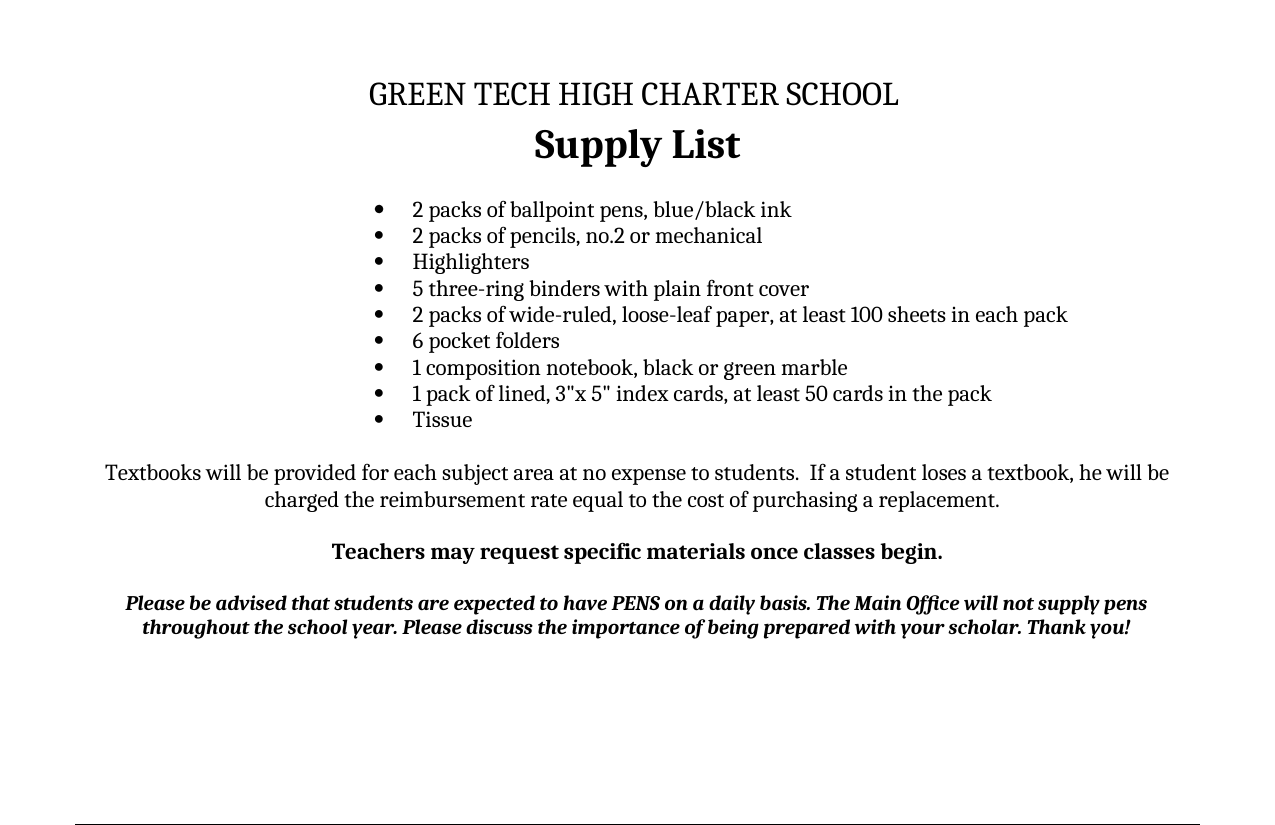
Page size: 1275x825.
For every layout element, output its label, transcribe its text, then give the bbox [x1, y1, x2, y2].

list 6 pocket folders [375, 328, 1200, 354]
list Highlighters [375, 249, 1200, 276]
text Please be advised that students are expected to have PENS on a daily basis. The Main Office will not supply pens throughout the school year. Please discuss the importance of being prepared with your scholar. Thank you! [75, 592, 1200, 640]
text Textbooks will be provided for each subject area at no expense to students. If a student loses a textbook, he will be charged the reimbursement rate equal to the cost of purchasing a replacement. Teachers may request specific materials once classes begin. [75, 460, 1200, 565]
list 2 packs of ballpoint pens, blue/black ink [375, 196, 1200, 223]
list 2 packs of pencils, no.2 or mechanical [375, 223, 1200, 249]
list 5 three-ring binders with plain front cover [375, 276, 1200, 302]
list 1 pack of lined, 3"x 5" index cards, at least 50 cards in the pack [375, 381, 1200, 407]
list Tissue [375, 407, 1200, 434]
list 2 packs of wide-ruled, loose-leaf paper, at least 100 sheets in each pack [375, 302, 1200, 328]
text GREEN TECH HIGH CHARTER SCHOOL Supply List [75, 75, 1200, 168]
list 1 composition notebook, black or green marble [375, 354, 1200, 381]
